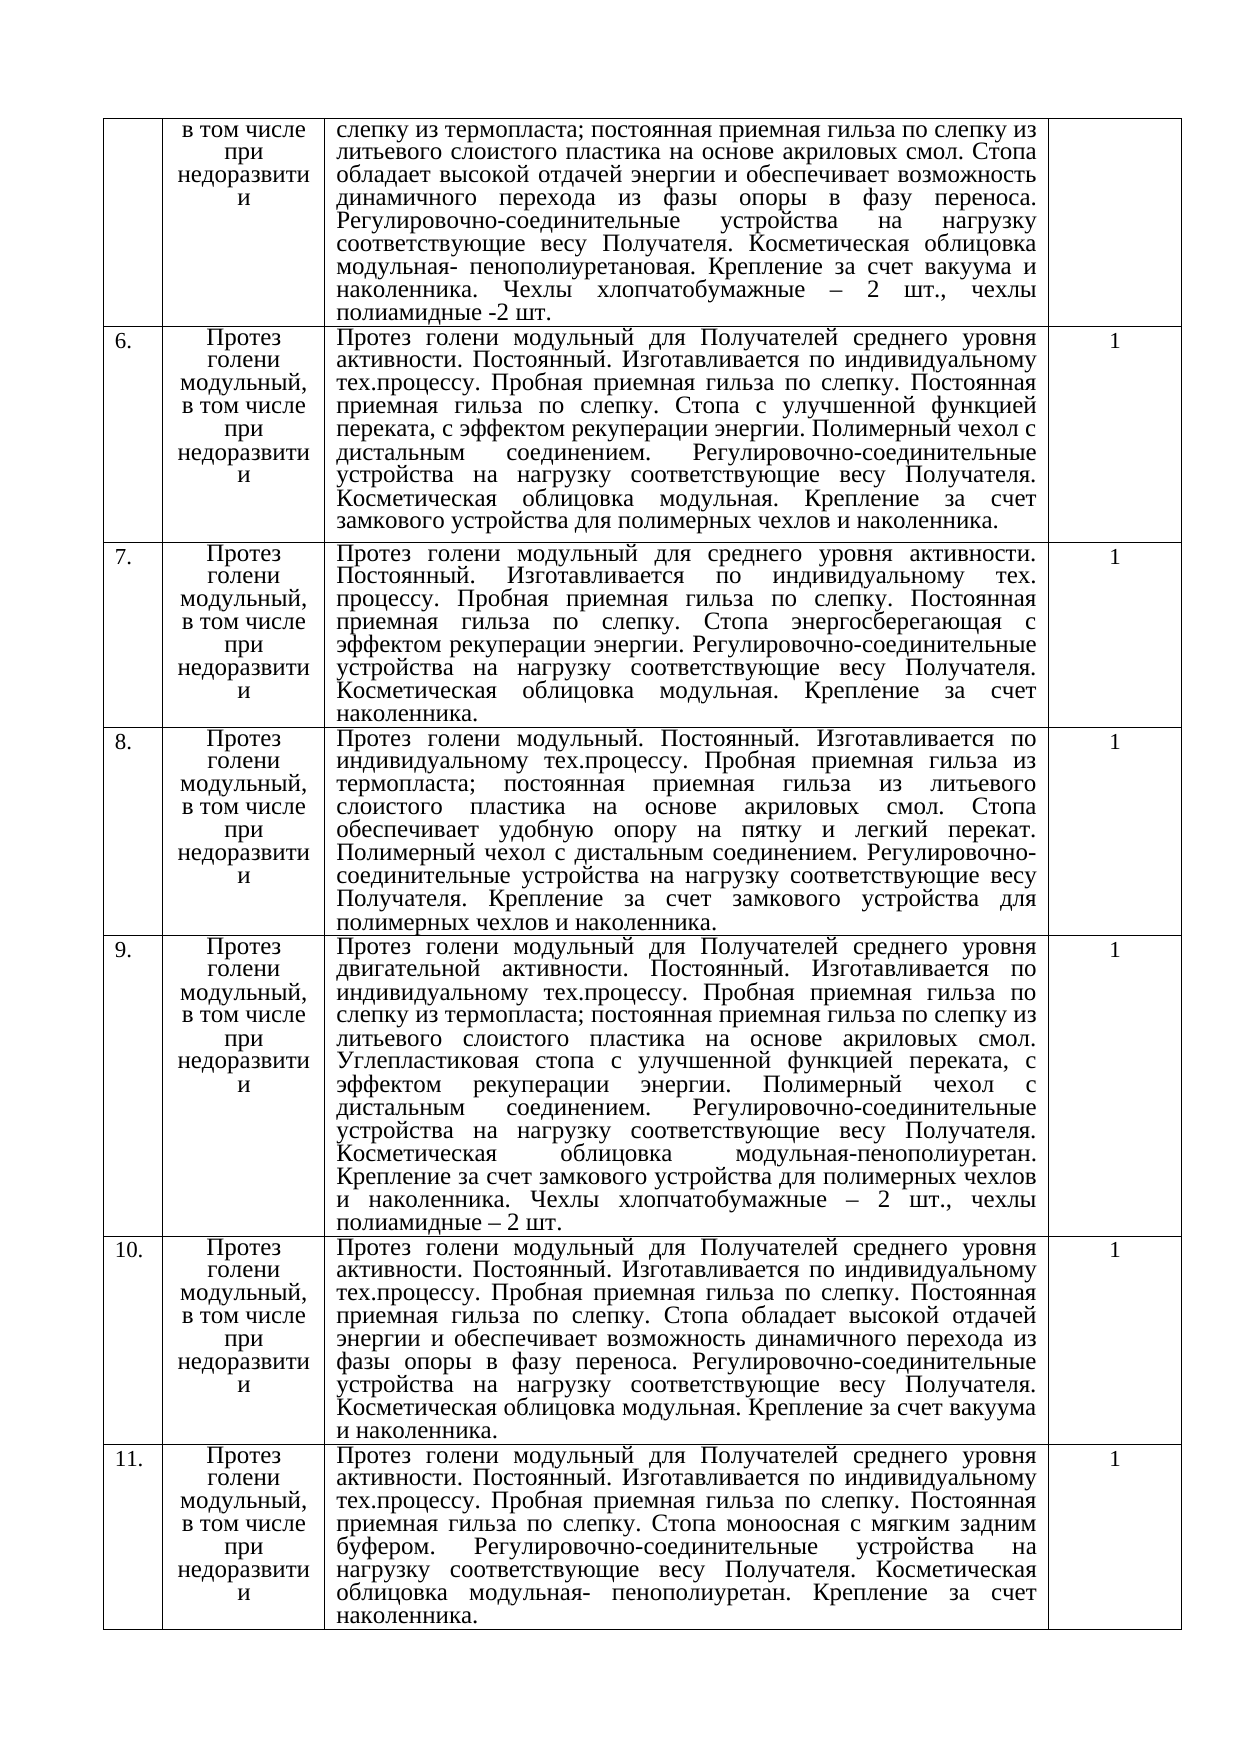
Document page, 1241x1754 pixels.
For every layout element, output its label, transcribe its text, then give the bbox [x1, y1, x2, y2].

table_cell Протез голени модульный для Получателей среднего уровня двигательной активности. Постоянный. Изготавливается по индивидуальному тех.процессу. Пробная приемная гильза по слепку из термопласта; постоянная приемная гильза по слепку из литьевого слоистого пластика на основе акриловых смол. Углепластиковая стопа с улучшенной функцией переката, с эффектом рекуперации энергии. Полимерный чехол с дистальным соединением. Регулировочно-соединительные устройства на нагрузку соответствующие весу Получателя. Косметическая облицовка модульная-пенополиуретан. Крепление за счет замкового устройства для полимерных чехлов и наколенника. Чехлы хлопчатобумажные – 2 шт., чехлы полиамидные – 2 шт. [325, 936, 1048, 1236]
table_cell 1 [1049, 1445, 1181, 1629]
table_cell Протез голени модульный, в том числе при недоразвитии [163, 1237, 324, 1444]
table_cell 11. [104, 1445, 162, 1629]
table_cell 6. [104, 327, 162, 542]
table_cell 1 [1049, 936, 1181, 1236]
table_cell Протез голени модульный для среднего уровня активности. Постоянный. Изготавливается по индивидуальному тех. процессу. Пробная приемная гильза по слепку. Постоянная приемная гильза по слепку. Стопа энергосберегающая с эффектом рекуперации энергии. Регулировочно-соединительные устройства на нагрузку соответствующие весу Получателя. Косметическая облицовка модульная. Крепление за счет наколенника. [325, 543, 1048, 727]
table_cell Протез голени модульный. Постоянный. Изготавливается по индивидуальному тех.процессу. Пробная приемная гильза из термопласта; постоянная приемная гильза из литьевого слоистого пластика на основе акриловых смол. Стопа обеспечивает удобную опору на пятку и легкий перекат. Полимерный чехол с дистальным соединением. Регулировочно-соединительные устройства на нагрузку соответствующие весу Получателя. Крепление за счет замкового устройства для полимерных чехлов и наколенника. [325, 728, 1048, 935]
table_cell Протез голени модульный, в том числе при недоразвитии [163, 936, 324, 1236]
table_cell 1 [1049, 728, 1181, 935]
table_cell Протез голени модульный для Получателей среднего уровня активности. Постоянный. Изготавливается по индивидуальному тех.процессу. Пробная приемная гильза по слепку. Постоянная приемная гильза по слепку. Стопа моноосная с мягким задним буфером. Регулировочно-соединительные устройства на нагрузку соответствующие весу Получателя. Косметическая облицовка модульная- пенополиуретан. Крепление за счет наколенника. [325, 1445, 1048, 1629]
table_cell Протез голени модульный для Получателей среднего уровня активности. Постоянный. Изготавливается по индивидуальному тех.процессу. Пробная приемная гильза по слепку. Постоянная приемная гильза по слепку. Стопа с улучшенной функцией переката, с эффектом рекуперации энергии. Полимерный чехол с дистальным соединением. Регулировочно-соединительные устройства на нагрузку соответствующие весу Получателя. Косметическая облицовка модульная. Крепление за счет замкового устройства для полимерных чехлов и наколенника. [325, 327, 1048, 542]
table_cell Протез голени модульный, в том числе при недоразвитии [163, 728, 324, 935]
table_cell 9. [104, 936, 162, 1236]
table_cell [163, 119, 324, 326]
table_cell 1 [1049, 119, 1181, 326]
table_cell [325, 119, 1048, 326]
table_cell 1 [1049, 1237, 1181, 1444]
table_cell 8. [104, 728, 162, 935]
table_cell 1 [1049, 327, 1181, 542]
table_cell Протез голени модульный, в том числе при недоразвитии [163, 327, 324, 542]
table_cell Протез голени модульный, в том числе при недоразвитии [163, 1445, 324, 1629]
table_cell Протез голени модульный, в том числе при недоразвитии [163, 543, 324, 727]
table_cell Протез голени модульный для Получателей среднего уровня активности. Постоянный. Изготавливается по индивидуальному тех.процессу. Пробная приемная гильза по слепку. Постоянная приемная гильза по слепку. Стопа обладает высокой отдачей энергии и обеспечивает возможность динамичного перехода из фазы опоры в фазу переноса. Регулировочно-соединительные устройства на нагрузку соответствующие весу Получателя. Косметическая облицовка модульная. Крепление за счет вакуума и наколенника. [325, 1237, 1048, 1444]
table_cell 5. [104, 119, 162, 326]
table_cell 10. [104, 1237, 162, 1444]
table_cell 1 [1049, 543, 1181, 727]
table_cell 7. [104, 543, 162, 727]
